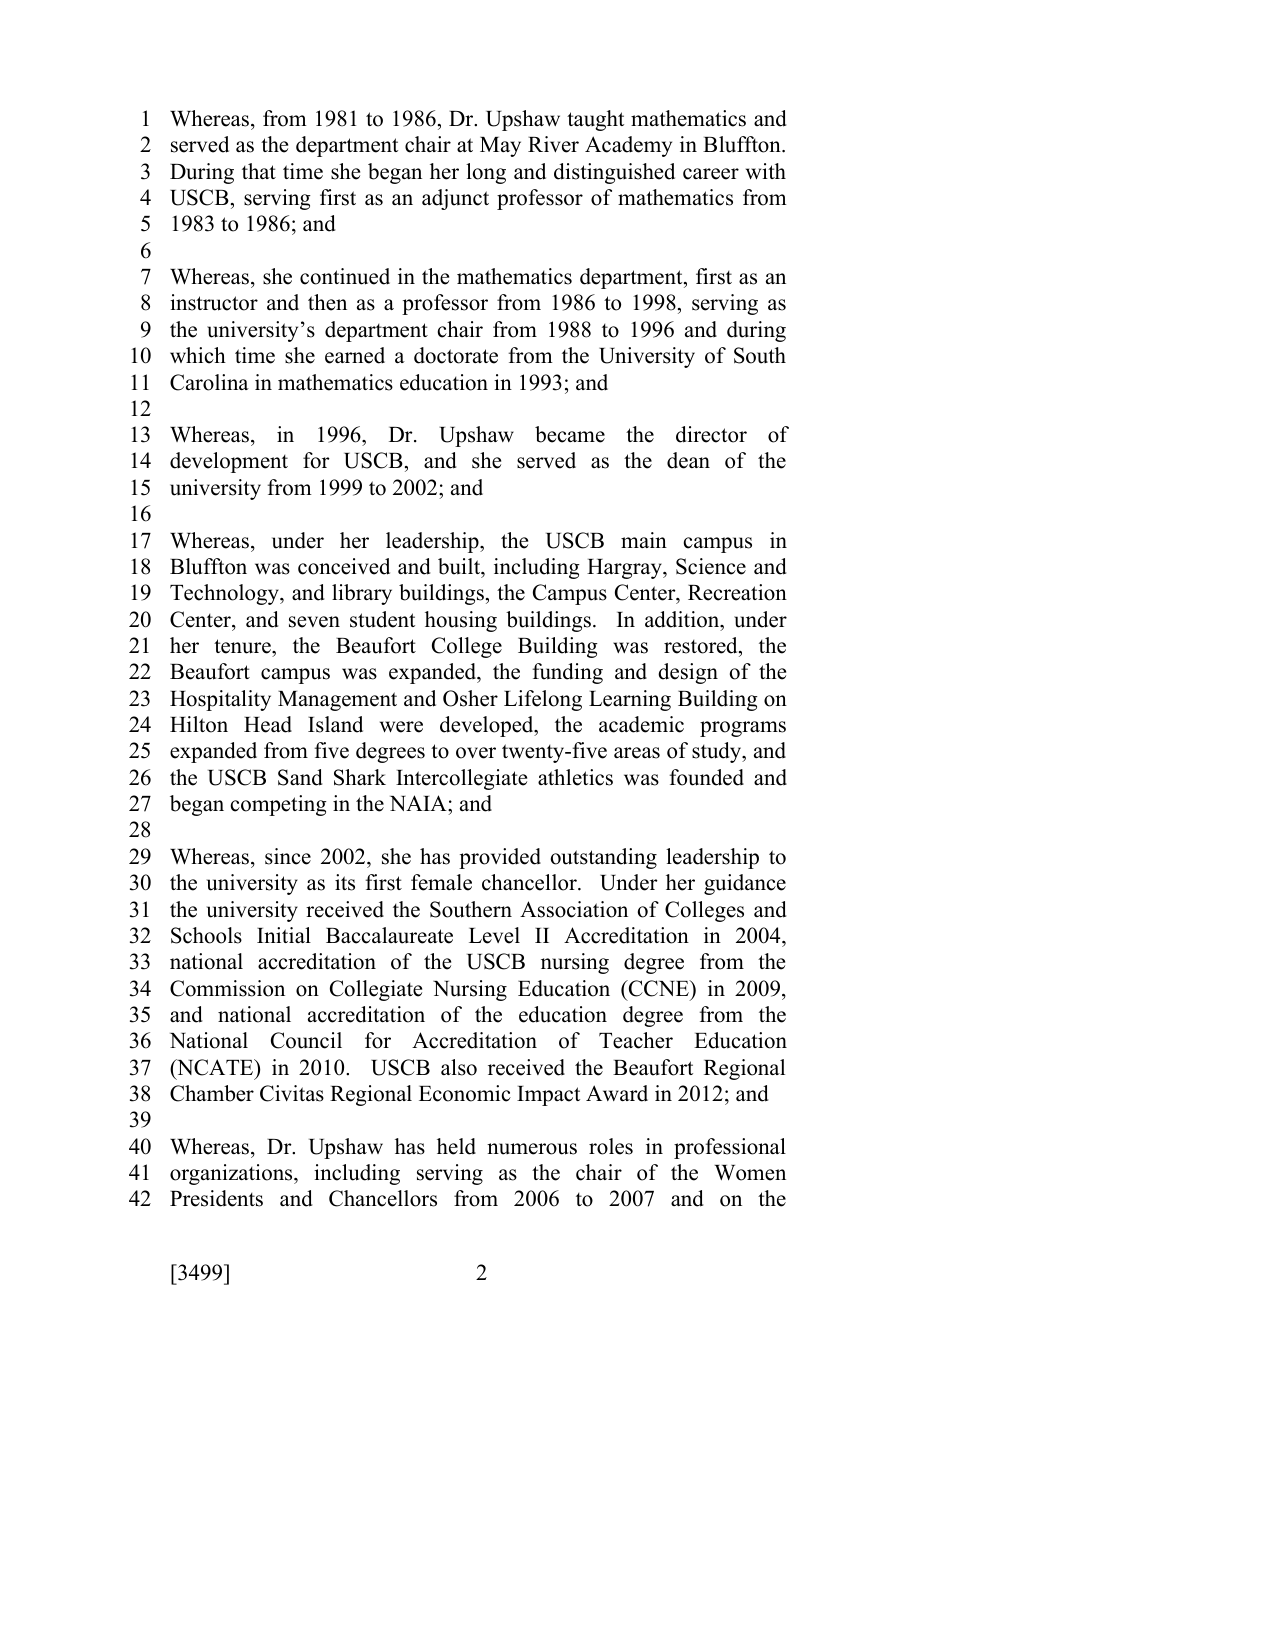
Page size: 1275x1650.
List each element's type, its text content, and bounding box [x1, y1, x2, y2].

text Whereas, since 2002, she has provided outstanding leadership to the university as its first female chancellor. Under her guidance the university received the Southern Association of Colleges and Schools Initial Baccalaureate Level II Accreditation in 2004, national accreditation of the USCB nursing degree from the Commission on Collegiate Nursing Education (CCNE) in 2009, and national accreditation of the education degree from the National Council for Accreditation of Teacher Education (NCATE) in 2010. USCB also received the Beaufort Regional Chamber Civitas Regional Economic Impact Award in 2012; and [169, 843, 787, 1106]
text Whereas, from 1981 to 1986, Dr. Upshaw taught mathematics and served as the department chair at May River Academy in Bluffton. During that time she began her long and distinguished career with USCB, serving first as an adjunct professor of mathematics from 1983 to 1986; and [169, 105, 787, 237]
text Whereas, she continued in the mathematics department, first as an instructor and then as a professor from 1986 to 1998, serving as the university’s department chair from 1988 to 1996 and during which time she earned a doctorate from the University of South Carolina in mathematics education in 1993; and [169, 263, 787, 395]
text Whereas, in 1996, Dr. Upshaw became the director of development for USCB, and she served as the dean of the university from 1999 to 2002; and [169, 421, 787, 500]
text Whereas, under her leadership, the USCB main campus in Bluffton was conceived and built, including Hargray, Science and Technology, and library buildings, the Campus Center, Recreation Center, and seven student housing buildings. In addition, under her tenure, the Beaufort College Building was restored, the Beaufort campus was expanded, the funding and design of the Hospitality Management and Osher Lifelong Learning Building on Hilton Head Island were developed, the academic programs expanded from five degrees to over twenty-five areas of study, and the USCB Sand Shark Intercollegiate athletics was founded and began competing in the NAIA; and [169, 527, 787, 817]
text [169, 1133, 787, 1212]
